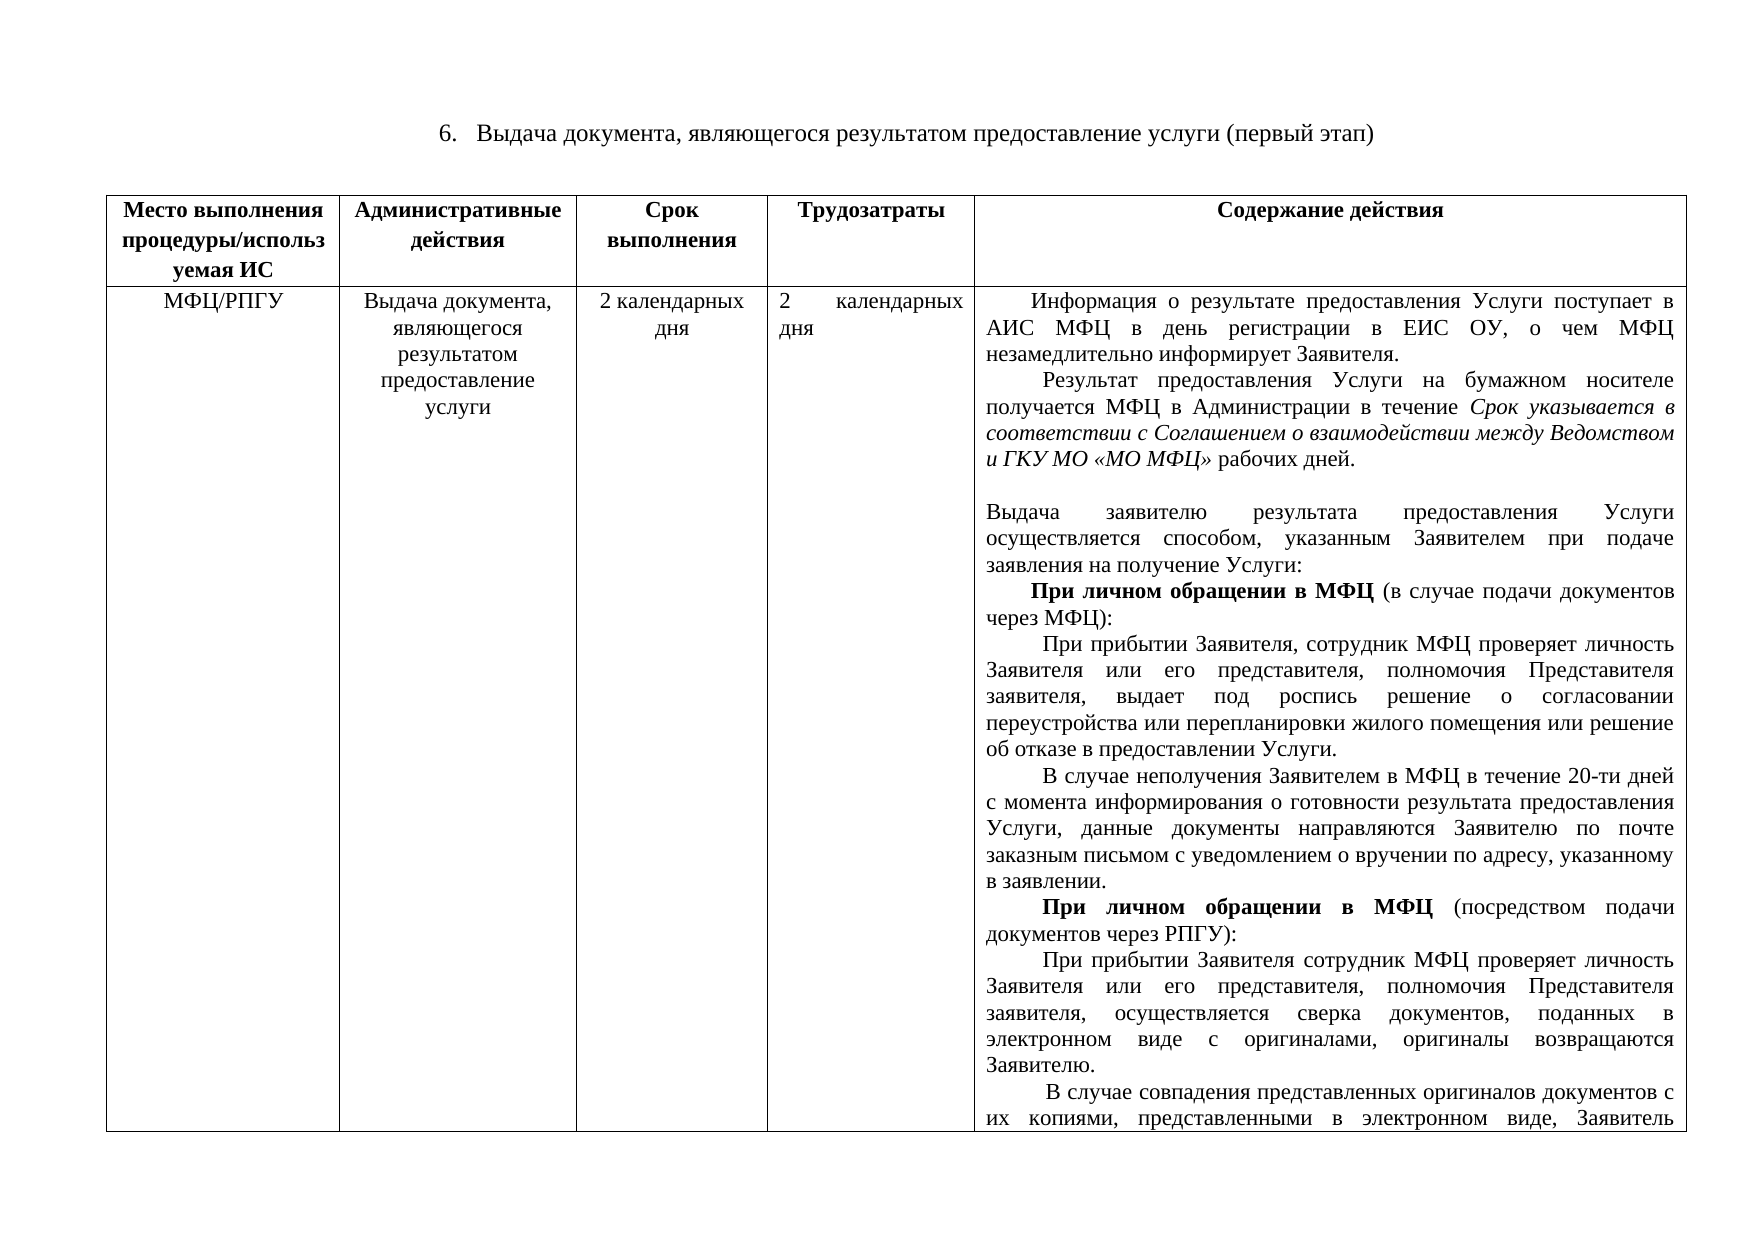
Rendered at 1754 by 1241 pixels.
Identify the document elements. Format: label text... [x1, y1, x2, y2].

table_cell 2 календарных дня [768, 287, 974, 1131]
table_header Срок выполнения [577, 196, 767, 286]
table_header Административные действия [340, 196, 576, 286]
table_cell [340, 287, 576, 1131]
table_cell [975, 287, 1686, 1131]
table_header Место выполнения процедуры/используемая ИС [107, 196, 339, 286]
table_header Содержание действия [975, 196, 1686, 286]
table_cell МФЦ/РПГУ [107, 287, 339, 1131]
list Выдача документа, являющегося результатом предоставление услуги (первый этап) [177, 118, 1636, 147]
table_header Трудозатраты [768, 196, 974, 286]
table_cell 2 календарных дня [577, 287, 767, 1131]
